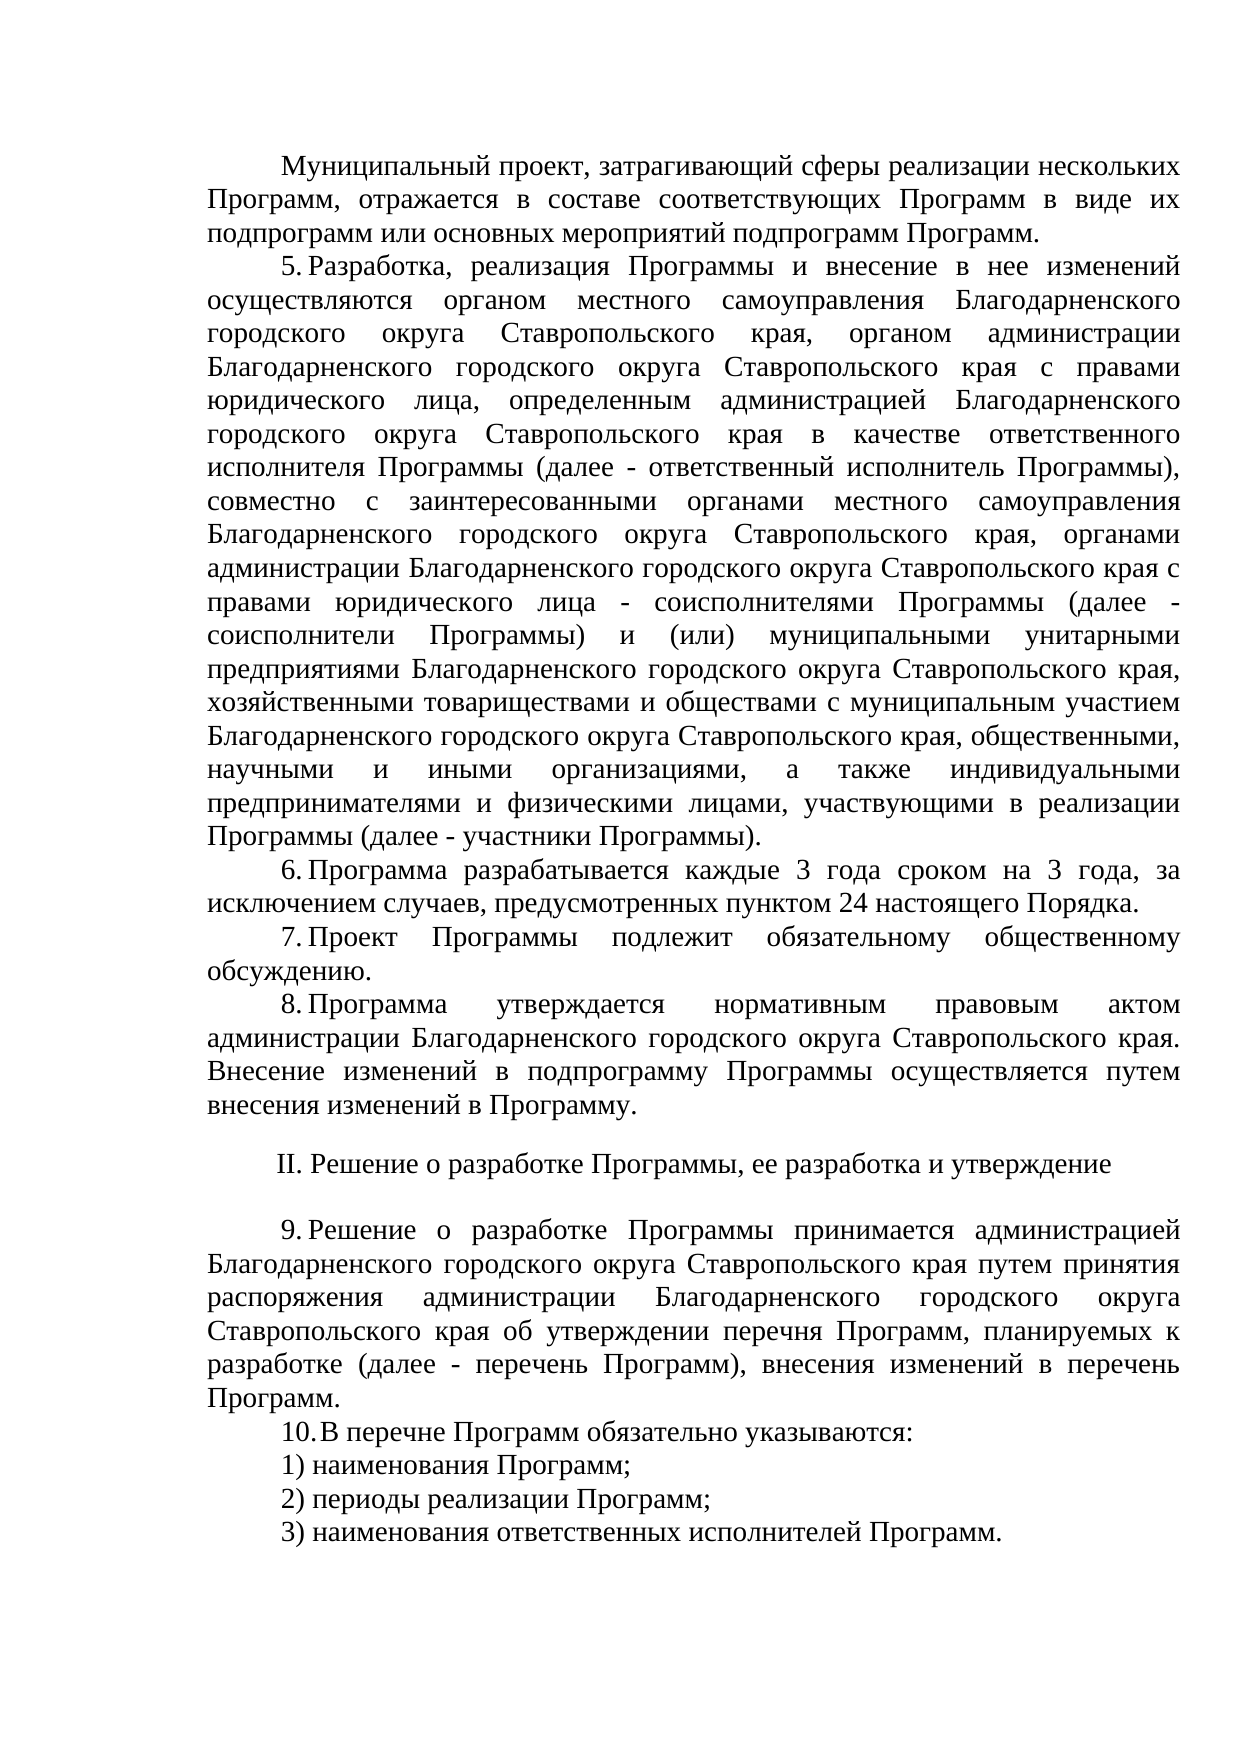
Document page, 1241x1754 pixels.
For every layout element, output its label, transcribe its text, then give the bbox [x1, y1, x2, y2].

text 6. Программа разрабатывается каждые 3 года сроком на 3 года, за исключением случаев, предусмотренных пунктом 24 настоящего Порядка. [207, 852, 1181, 919]
text 1) наименования Программ; [207, 1447, 1181, 1481]
text 3) наименования ответственных исполнителей Программ. [207, 1514, 1181, 1548]
title II. Решение о разработке Программы, ее разработка и утверждение [207, 1154, 1181, 1179]
text 7. Проект Программы подлежит обязательному общественному обсуждению. [207, 919, 1181, 986]
text 8. Программа утверждается нормативным правовым актом администрации Благодарненского городского округа Ставропольского края. Внесение изменений в подпрограмму Программы осуществляется путем внесения изменений в Программу. [207, 986, 1181, 1120]
text 2) периоды реализации Программ; [207, 1481, 1181, 1514]
text 9. Решение о разработке Программы принимается администрацией Благодарненского городского округа Ставропольского края путем принятия распоряжения администрации Благодарненского городского округа Ставропольского края об утверждении перечня Программ, планируемых к разработке (далее - перечень Программ), внесения изменений в перечень Программ. [207, 1212, 1181, 1414]
text 10. В перечне Программ обязательно указываются: [207, 1414, 1181, 1447]
text 5. Разработка, реализация Программы и внесение в нее изменений осуществляются органом местного самоуправления Благодарненского городского округа Ставропольского края, органом администрации Благодарненского городского округа Ставропольского края с правами юридического лица, определенным администрацией Благодарненского городского округа Ставропольского края в качестве ответственного исполнителя Программы (далее - ответственный исполнитель Программы), совместно с заинтересованными органами местного самоуправления Благодарненского городского округа Ставропольского края, органами администрации Благодарненского городского округа Ставропольского края с правами юридического лица - соисполнителями Программы (далее - соисполнители Программы) и (или) муниципальными унитарными предприятиями Благодарненского городского округа Ставропольского края, хозяйственными товариществами и обществами с муниципальным участием Благодарненского городского округа Ставропольского края, общественными, научными и иными организациями, а также индивидуальными предпринимателями и физическими лицами, участвующими в реализации Программы (далее - участники Программы). [207, 248, 1181, 852]
text Муниципальный проект, затрагивающий сферы реализации нескольких Программ, отражается в составе соответствующих Программ в виде их подпрограмм или основных мероприятий подпрограмм Программ. [207, 148, 1181, 248]
